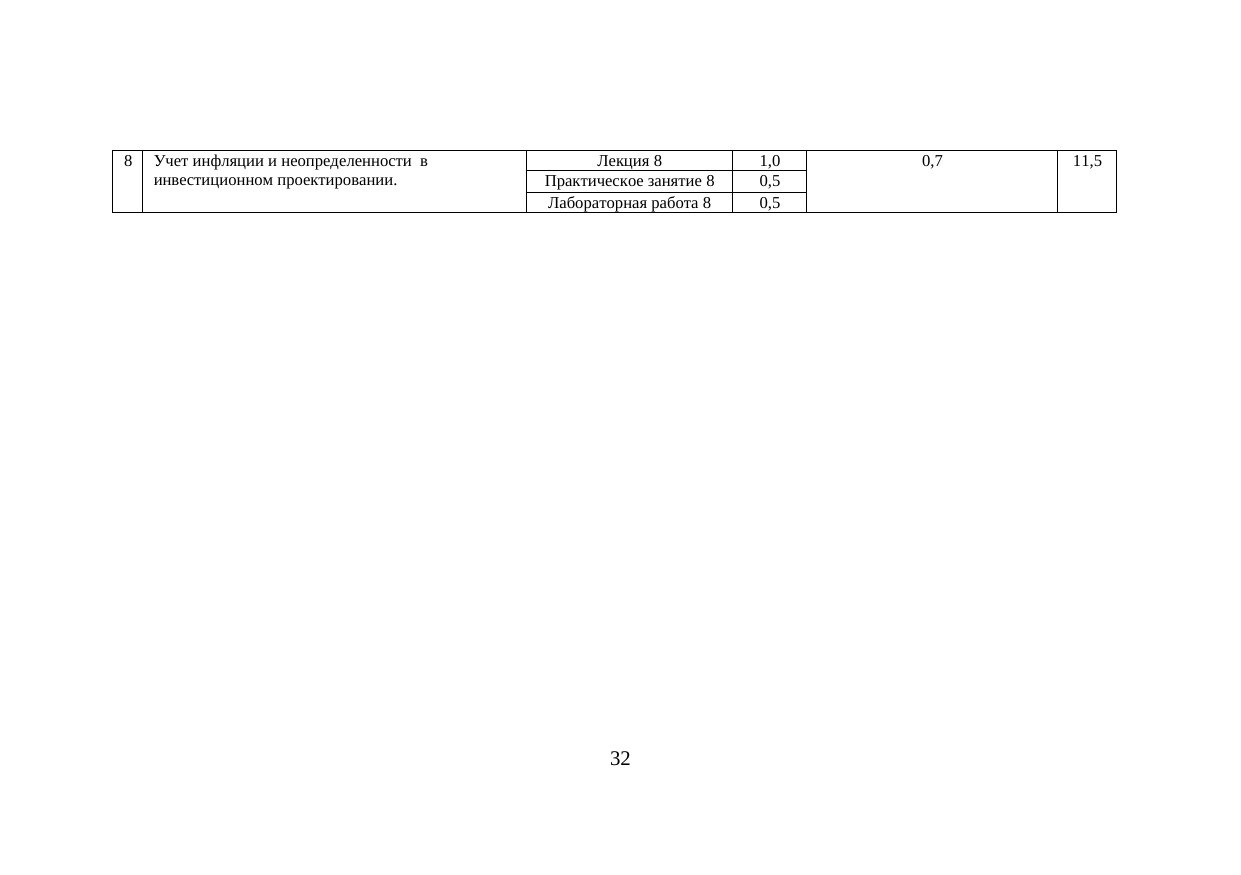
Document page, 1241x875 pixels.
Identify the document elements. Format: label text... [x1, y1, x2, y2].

table_cell 0,5 [733, 193, 806, 212]
table_cell 1,0 [733, 151, 806, 170]
table_cell 8 [113, 151, 142, 212]
table_cell 0,7 [807, 151, 1057, 212]
table_cell 0,5 [733, 171, 806, 192]
table_cell 11,5 [1058, 151, 1116, 212]
table_cell Лабораторная работа 8 [527, 193, 732, 212]
table_cell Учет инфляции и неопределенности в инвестиционном проектировании. [143, 151, 526, 212]
table_cell Практическое занятие 8 [527, 171, 732, 192]
table_cell Лекция 8 [527, 151, 732, 170]
